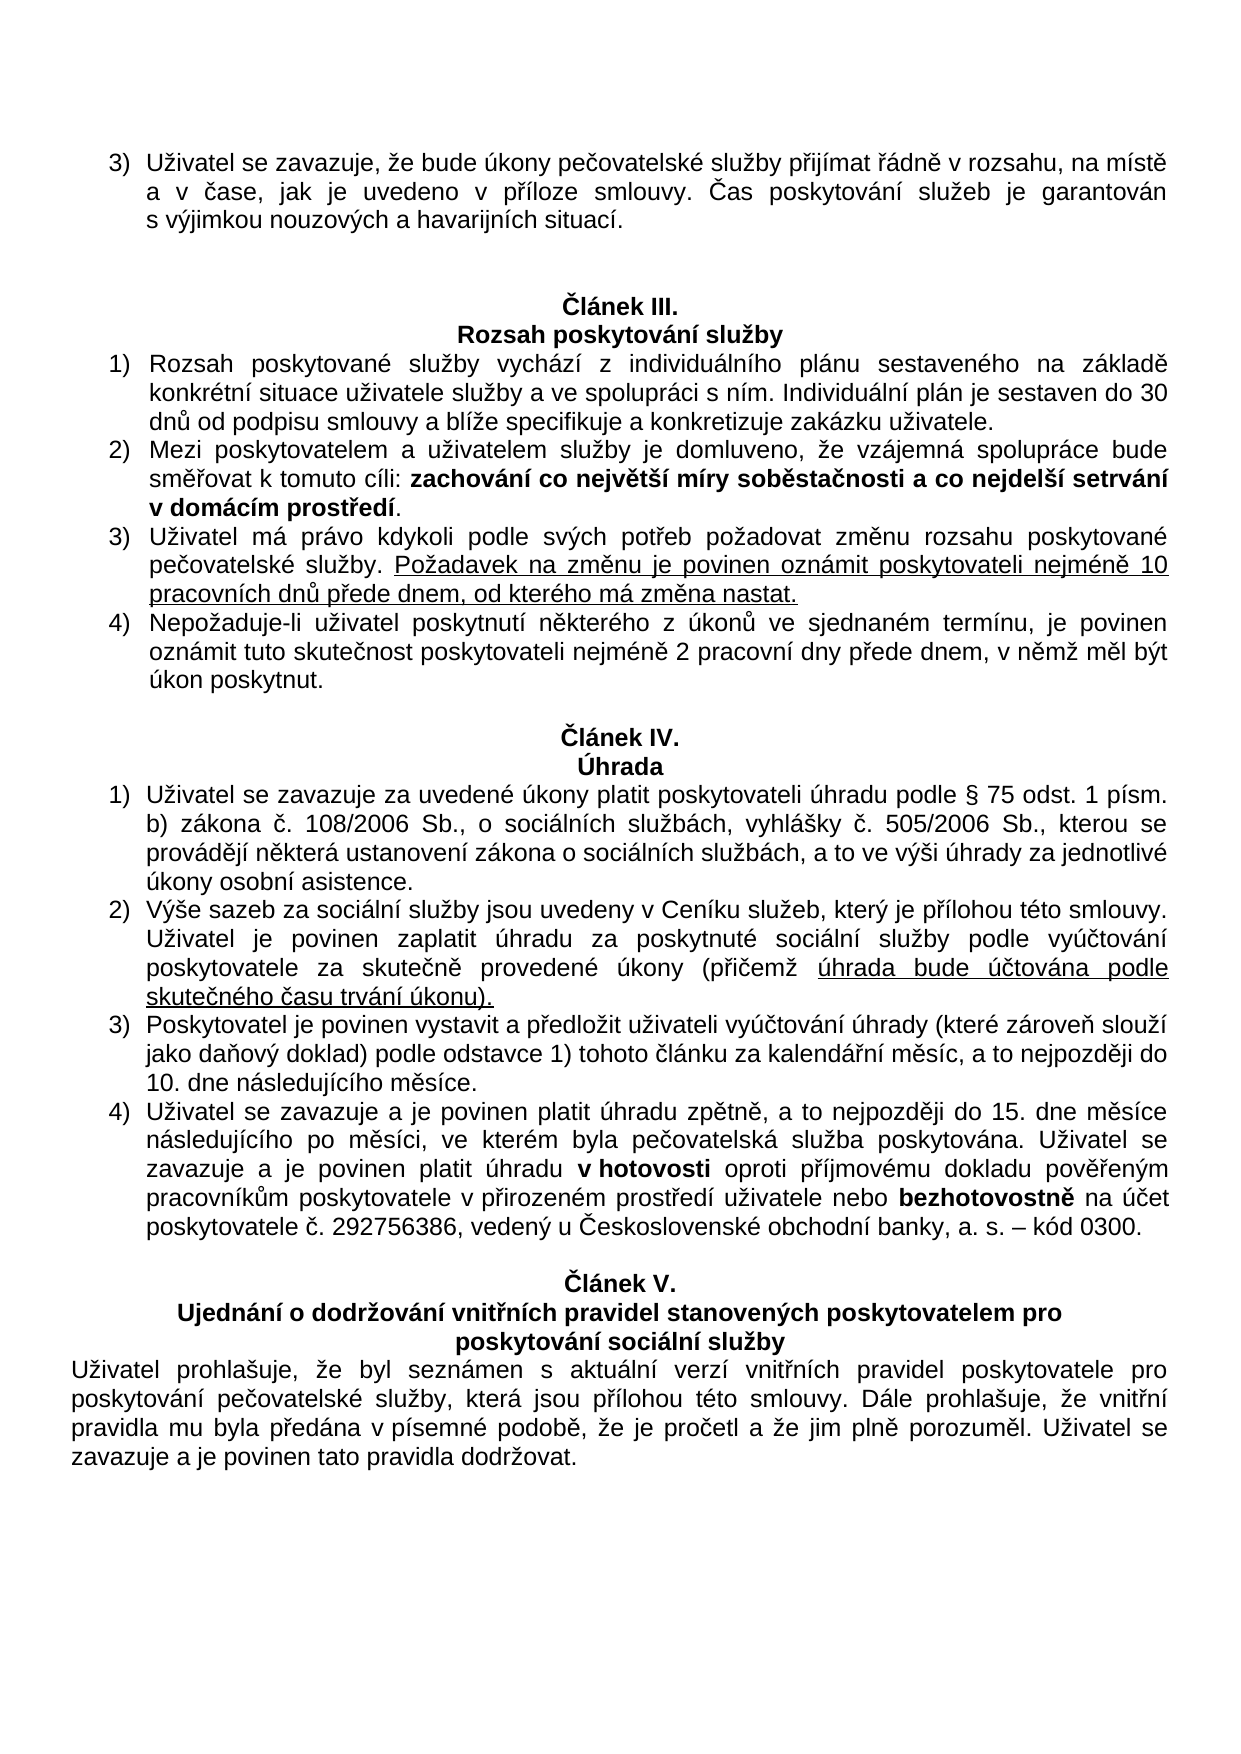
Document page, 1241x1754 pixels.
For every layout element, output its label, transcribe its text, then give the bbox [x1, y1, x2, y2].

list Nepožaduje-li uživatel poskytnutí některého z úkonů ve sjednaném termínu, je povinen oznámit tuto skutečnost poskytovateli nejméně 2 pracovní dny přede dnem, v němž měl být úkon poskytnut. [108, 608, 1169, 694]
text poskytování sociální služby [71, 1326, 1169, 1355]
list Výše sazeb za sociální služby jsou uvedeny v Ceníku služeb, který je přílohou této smlouvy. Uživatel je povinen zaplatit úhradu za poskytnuté sociální služby podle vyúčtování poskytovatele za skutečně provedené úkony (přičemž úhrada bude účtována podle skutečného času trvání úkonu). [108, 895, 1169, 1010]
list Uživatel se zavazuje, že bude úkony pečovatelské služby přijímat řádně v rozsahu, na místě a v čase, jak je uvedeno v příloze smlouvy. Čas poskytování služeb je garantován s výjimkou nouzových a havarijních situací. [108, 148, 1169, 234]
text Článek V. [71, 1269, 1169, 1298]
list Rozsah poskytované služby vychází z individuálního plánu sestaveného na základě konkrétní situace uživatele služby a ve spolupráci s ním. Individuální plán je sestaven do 30 dnů od podpisu smlouvy a blíže specifikuje a konkretizuje zakázku uživatele. [108, 349, 1169, 435]
text Rozsah poskytování služby [71, 320, 1169, 349]
text Uživatel prohlašuje, že byl seznámen s aktuální verzí vnitřních pravidel poskytovatele pro poskytování pečovatelské služby, která jsou přílohou této smlouvy. Dále prohlašuje, že vnitřní pravidla mu byla předána v písemné podobě, že je pročetl a že jim plně porozuměl. Uživatel se zavazuje a je povinen tato pravidla dodržovat. [71, 1355, 1169, 1470]
list Uživatel má právo kdykoli podle svých potřeb požadovat změnu rozsahu poskytované pečovatelské služby. Požadavek na změnu je povinen oznámit poskytovateli nejméně 10 pracovních dnů přede dnem, od kterého má změna nastat. [108, 521, 1169, 608]
text Ujednání o dodržování vnitřních pravidel stanovených poskytovatelem pro [71, 1298, 1169, 1326]
text Článek IV. [71, 723, 1169, 751]
list Mezi poskytovatelem a uživatelem služby je domluveno, že vzájemná spolupráce bude směřovat k tomuto cíli: zachování co největší míry soběstačnosti a co nejdelší setrvání v domácím prostředí. [108, 435, 1169, 521]
text Článek III. [71, 291, 1169, 320]
list Uživatel se zavazuje a je povinen platit úhradu zpětně, a to nejpozději do 15. dne měsíce následujícího po měsíci, ve kterém byla pečovatelská služba poskytována. Uživatel se zavazuje a je povinen platit úhradu v hotovosti oproti příjmovému dokladu pověřeným pracovníkům poskytovatele v přirozeném prostředí uživatele nebo bezhotovostně na účet poskytovatele č. 292756386, vedený u Československé obchodní banky, a. s. – kód 0300. [108, 1096, 1169, 1240]
list Poskytovatel je povinen vystavit a předložit uživateli vyúčtování úhrady (které zároveň slouží jako daňový doklad) podle odstavce 1) tohoto článku za kalendářní měsíc, a to nejpozději do 10. dne následujícího měsíce. [108, 1010, 1169, 1096]
text Úhrada [71, 751, 1169, 780]
list Uživatel se zavazuje za uvedené úkony platit poskytovateli úhradu podle § 75 odst. 1 písm. b) zákona č. 108/2006 Sb., o sociálních službách, vyhlášky č. 505/2006 Sb., kterou se provádějí některá ustanovení zákona o sociálních službách, a to ve výši úhrady za jednotlivé úkony osobní asistence. [108, 780, 1169, 895]
